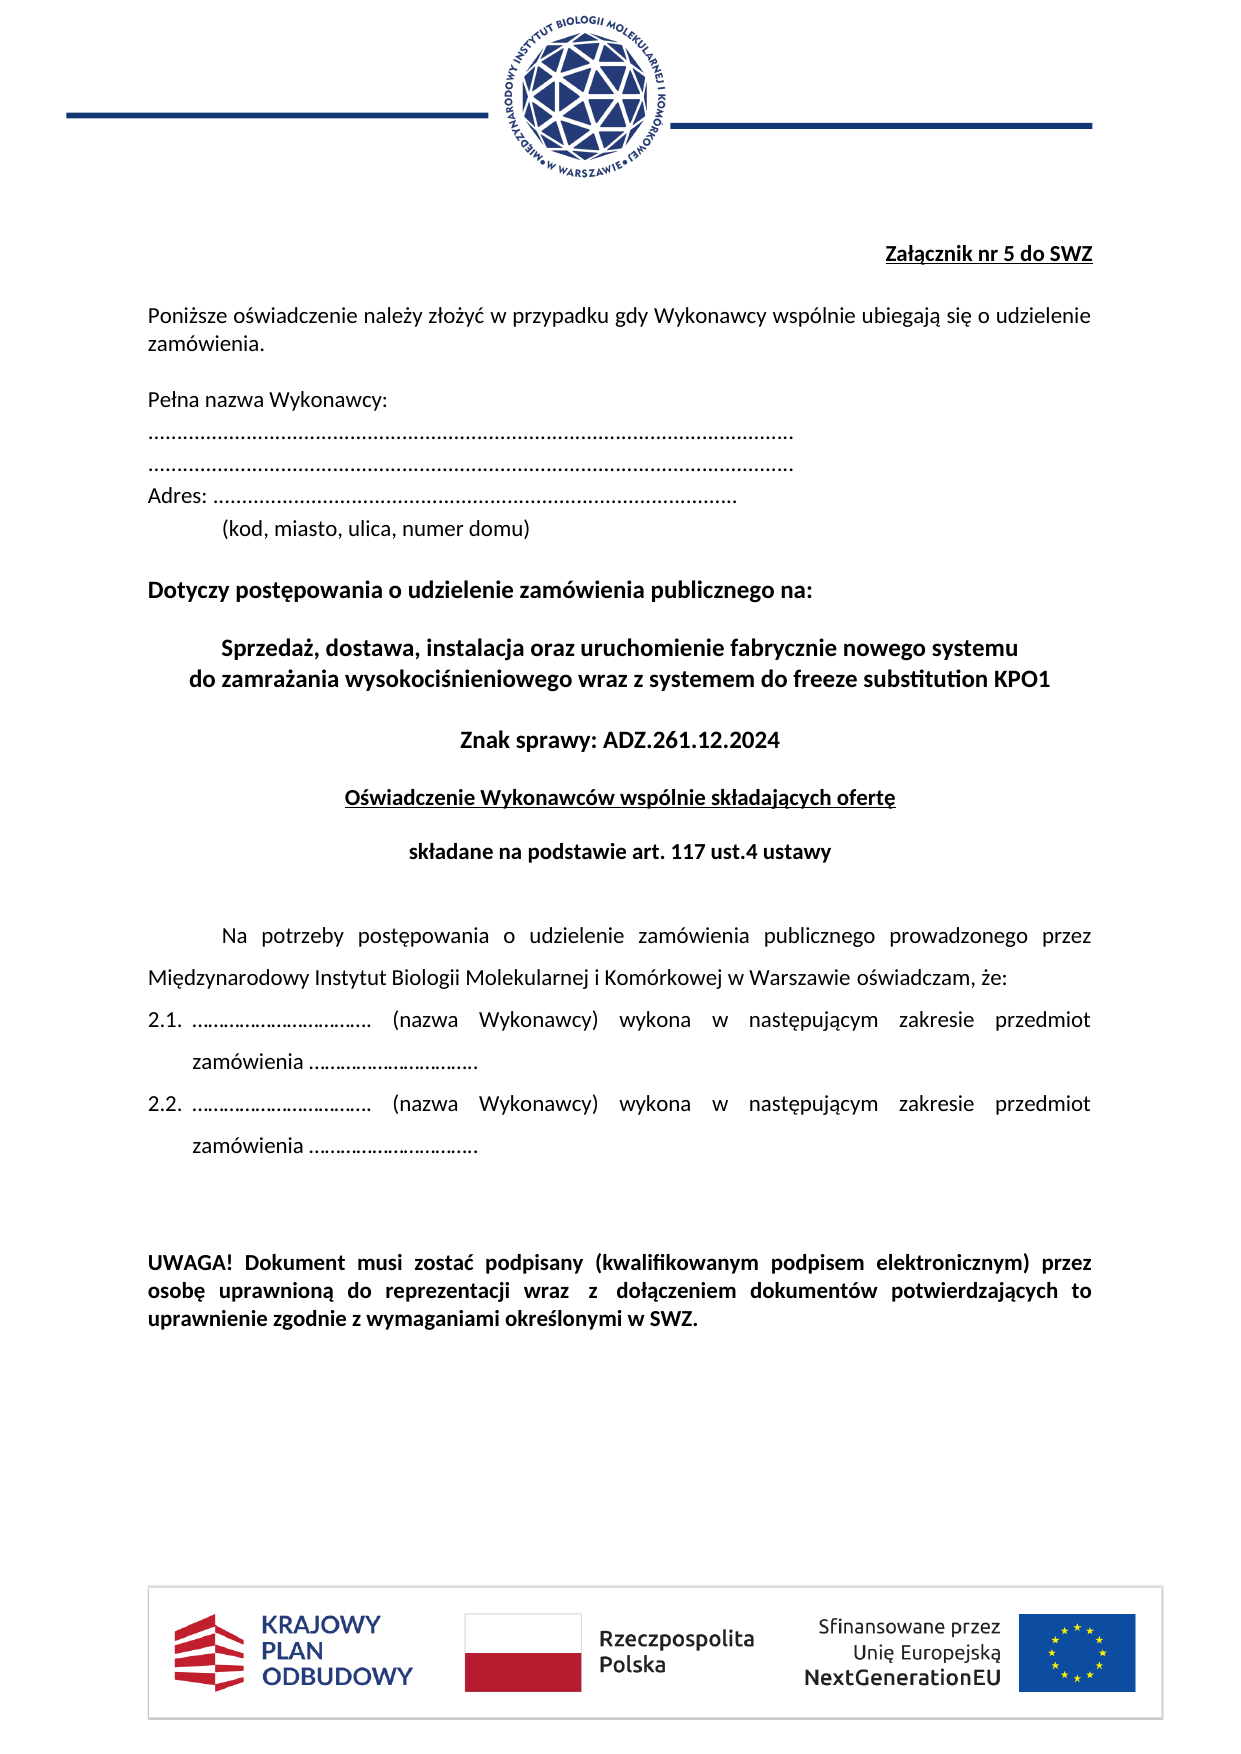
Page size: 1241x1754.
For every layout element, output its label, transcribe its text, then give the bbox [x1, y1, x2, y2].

text składane na podstawie art. 117 ust.4 ustawy [148, 837, 1092, 865]
subtitle Załącznik nr 5 do SWZ [369, 239, 1092, 267]
text (kod, miasto, ulica, numer domu) [148, 514, 1092, 542]
text ................................................................................................................ [148, 417, 1092, 445]
picture [147, 1585, 1164, 1720]
picture [501, 10, 671, 182]
text ................................................................................................................ [148, 449, 1092, 477]
list ……………………………. (nazwa Wykonawcy) wykona w następującym zakresie przedmiot zamówienia ………………………….. [148, 1005, 1092, 1075]
text Adres: ........................................................................................... [148, 482, 1092, 509]
text Poniższe oświadczenie należy złożyć w przypadku gdy Wykonawcy wspólnie ubiegają się o udzielenie zamówienia. [148, 301, 1092, 357]
list ……………………………. (nazwa Wykonawcy) wykona w następującym zakresie przedmiot zamówienia ………………………….. [148, 1089, 1092, 1159]
text Oświadczenie Wykonawców wspólnie składających ofertę [148, 783, 1092, 811]
text Dotyczy postępowania o udzielenie zamówienia publicznego na: [148, 574, 1092, 604]
text Pełna nazwa Wykonawcy: [148, 385, 1092, 413]
text UWAGA! Dokument musi zostać podpisany (kwalifikowanym podpisem elektronicznym) przez osobę uprawnioną do reprezentacji wraz z dołączeniem dokumentów potwierdzających to uprawnienie zgodnie z wymaganiami określonymi w SWZ. [148, 1248, 1092, 1332]
text Na potrzeby postępowania o udzielenie zamówienia publicznego prowadzonego przez Międzynarodowy Instytut Biologii Molekularnej i Komórkowej w Warszawie oświadczam, że: [148, 921, 1092, 991]
text Sprzedaż, dostawa, instalacja oraz uruchomienie fabrycznie nowego systemu do zamrażania wysokociśnieniowego wraz z systemem do freeze substitution KPO1 [148, 632, 1092, 693]
text Znak sprawy: ADZ.261.12.2024 [148, 724, 1092, 754]
